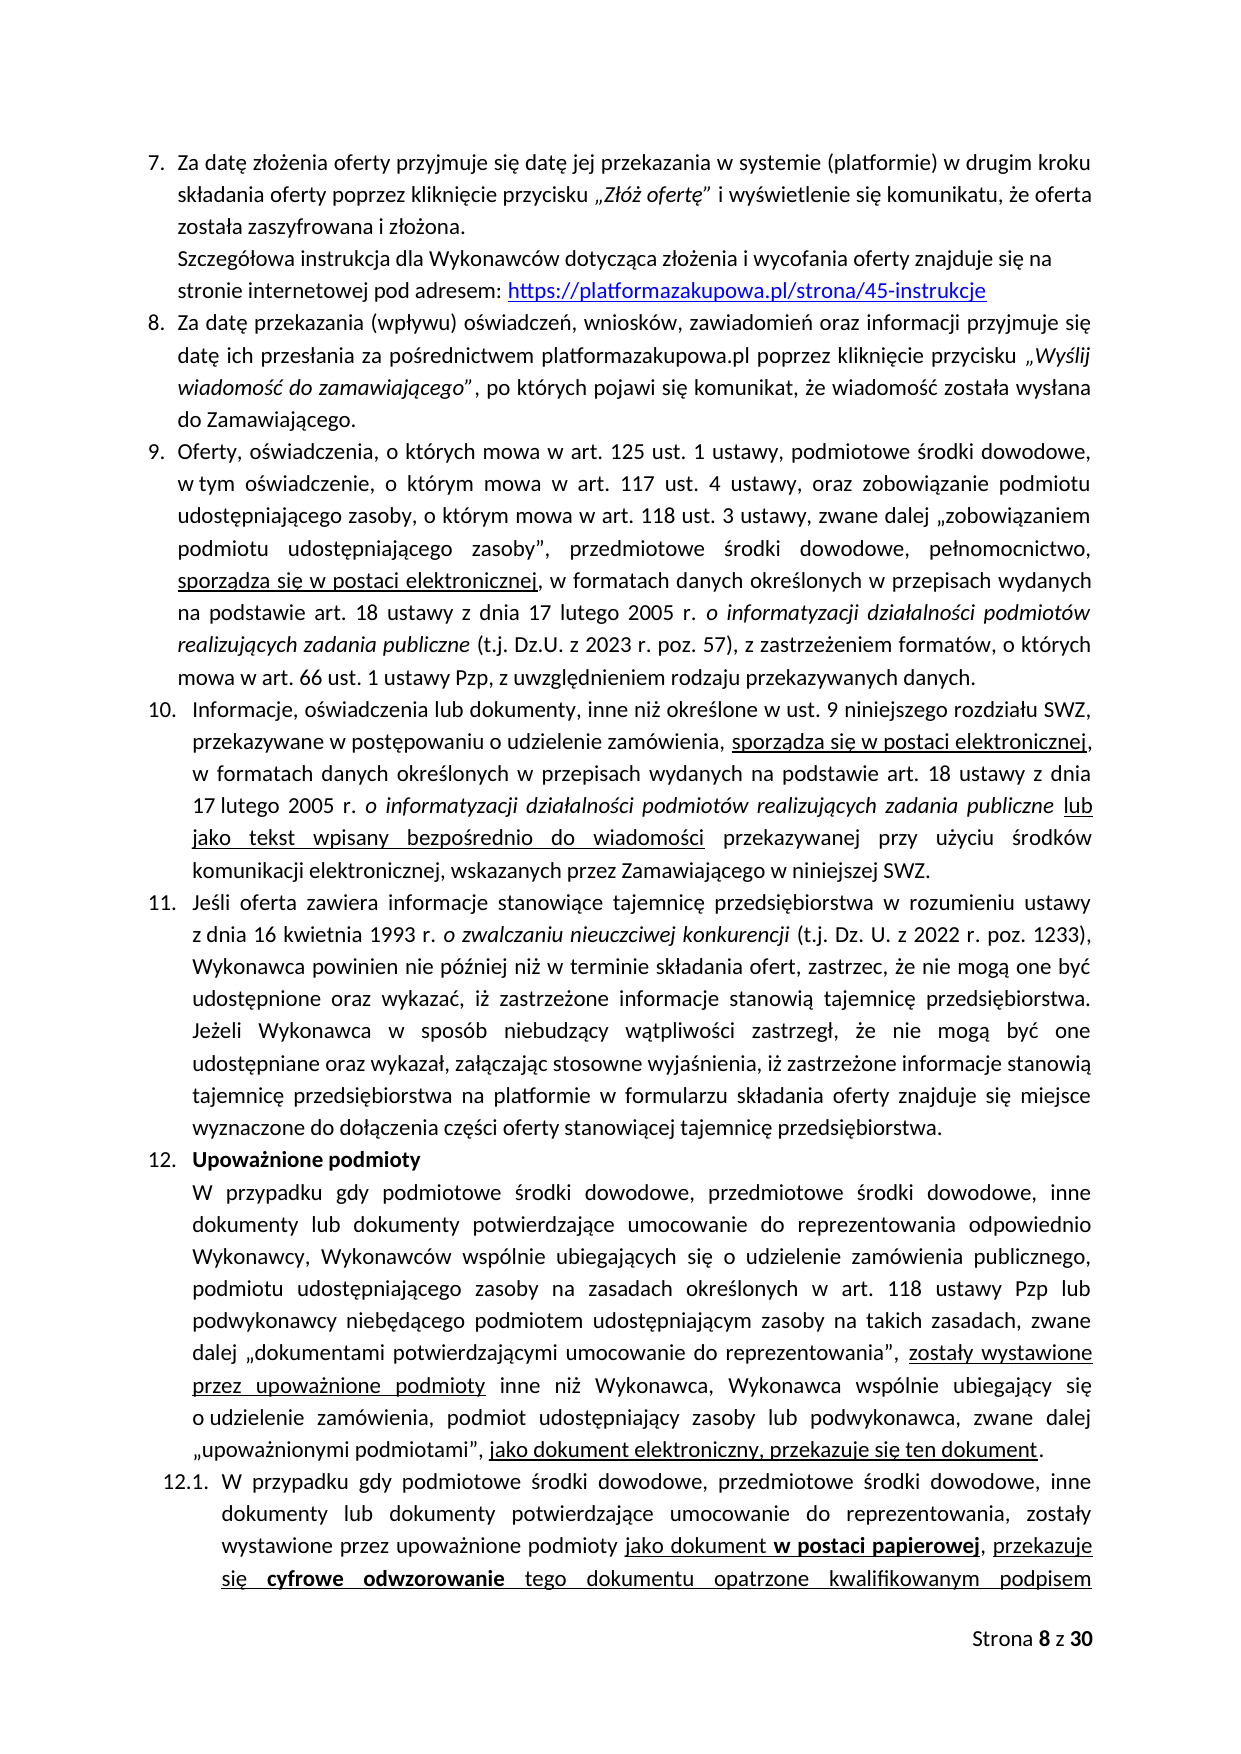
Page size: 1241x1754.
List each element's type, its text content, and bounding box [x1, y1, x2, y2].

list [162, 1467, 1093, 1592]
list Upoważnione podmioty [148, 1145, 1093, 1173]
list W przypadku gdy podmiotowe środki dowodowe, przedmiotowe środki dowodowe, inne dokumenty lub dokumenty potwierdzające umocowanie do reprezentowania odpowiednio Wykonawcy, Wykonawców wspólnie ubiegających się o udzielenie zamówienia publicznego, podmiotu udostępniającego zasoby na zasadach określonych w art. 118 ustawy Pzp lub podwykonawcy niebędącego podmiotem udostępniającym zasoby na takich zasadach, zwane dalej „dokumentami potwierdzającymi umocowanie do reprezentowania”, zostały wystawione przez upoważnione podmioty inne niż Wykonawca, Wykonawca wspólnie ubiegający się o udzielenie zamówienia, podmiot udostępniający zasoby lub podwykonawca, zwane dalej „upoważnionymi podmiotami”, jako dokument elektroniczny, przekazuje się ten dokument. [192, 1178, 1093, 1463]
list Jeśli oferta zawiera informacje stanowiące tajemnicę przedsiębiorstwa w rozumieniu ustawy z dnia 16 kwietnia 1993 r. o zwalczaniu nieuczciwej konkurencji (t.j. Dz. U. z 2022 r. poz. 1233), Wykonawca powinien nie później niż w terminie składania ofert, zastrzec, że nie mogą one być udostępnione oraz wykazać, iż zastrzeżone informacje stanowią tajemnicę przedsiębiorstwa. Jeżeli Wykonawca w sposób niebudzący wątpliwości zastrzegł, że nie mogą być one udostępniane oraz wykazał, załączając stosowne wyjaśnienia, iż zastrzeżone informacje stanowią tajemnicę przedsiębiorstwa na platformie w formularzu składania oferty znajduje się miejsce wyznaczone do dołączenia części oferty stanowiącej tajemnicę przedsiębiorstwa. [148, 888, 1093, 1141]
list Oferty, oświadczenia, o których mowa w art. 125 ust. 1 ustawy, podmiotowe środki dowodowe, w tym oświadczenie, o którym mowa w art. 117 ust. 4 ustawy, oraz zobowiązanie podmiotu udostępniającego zasoby, o którym mowa w art. 118 ust. 3 ustawy, zwane dalej „zobowiązaniem podmiotu udostępniającego zasoby”, przedmiotowe środki dowodowe, pełnomocnictwo, sporządza się w postaci elektronicznej, w formatach danych określonych w przepisach wydanych na podstawie art. 18 ustawy z dnia 17 lutego 2005 r. o informatyzacji działalności podmiotów realizujących zadania publiczne (t.j. Dz.U. z 2023 r. poz. 57), z zastrzeżeniem formatów, o których mowa w art. 66 ust. 1 ustawy Pzp, z uwzględnieniem rodzaju przekazywanych danych. [148, 437, 1093, 691]
list Za datę przekazania (wpływu) oświadczeń, wniosków, zawiadomień oraz informacji przyjmuje się datę ich przesłania za pośrednictwem platformazakupowa.pl poprzez kliknięcie przycisku „Wyślij wiadomość do zamawiającego”, po których pojawi się komunikat, że wiadomość została wysłana do Zamawiającego. [148, 308, 1093, 433]
list Szczegółowa instrukcja dla Wykonawców dotycząca złożenia i wycofania oferty znajduje się na stronie internetowej pod adresem: https://platformazakupowa.pl/strona/45-instrukcje [177, 244, 1093, 304]
list Informacje, oświadczenia lub dokumenty, inne niż określone w ust. 9 niniejszego rozdziału SWZ, przekazywane w postępowaniu o udzielenie zamówienia, sporządza się w postaci elektronicznej, w formatach danych określonych w przepisach wydanych na podstawie art. 18 ustawy z dnia 17 lutego 2005 r. o informatyzacji działalności podmiotów realizujących zadania publiczne lub jako tekst wpisany bezpośrednio do wiadomości przekazywanej przy użyciu środków komunikacji elektronicznej, wskazanych przez Zamawiającego w niniejszej SWZ. [148, 695, 1093, 884]
list Za datę złożenia oferty przyjmuje się datę jej przekazania w systemie (platformie) w drugim kroku składania oferty poprzez kliknięcie przycisku „Złóż ofertę” i wyświetlenie się komunikatu, że oferta została zaszyfrowana i złożona. [148, 148, 1093, 240]
